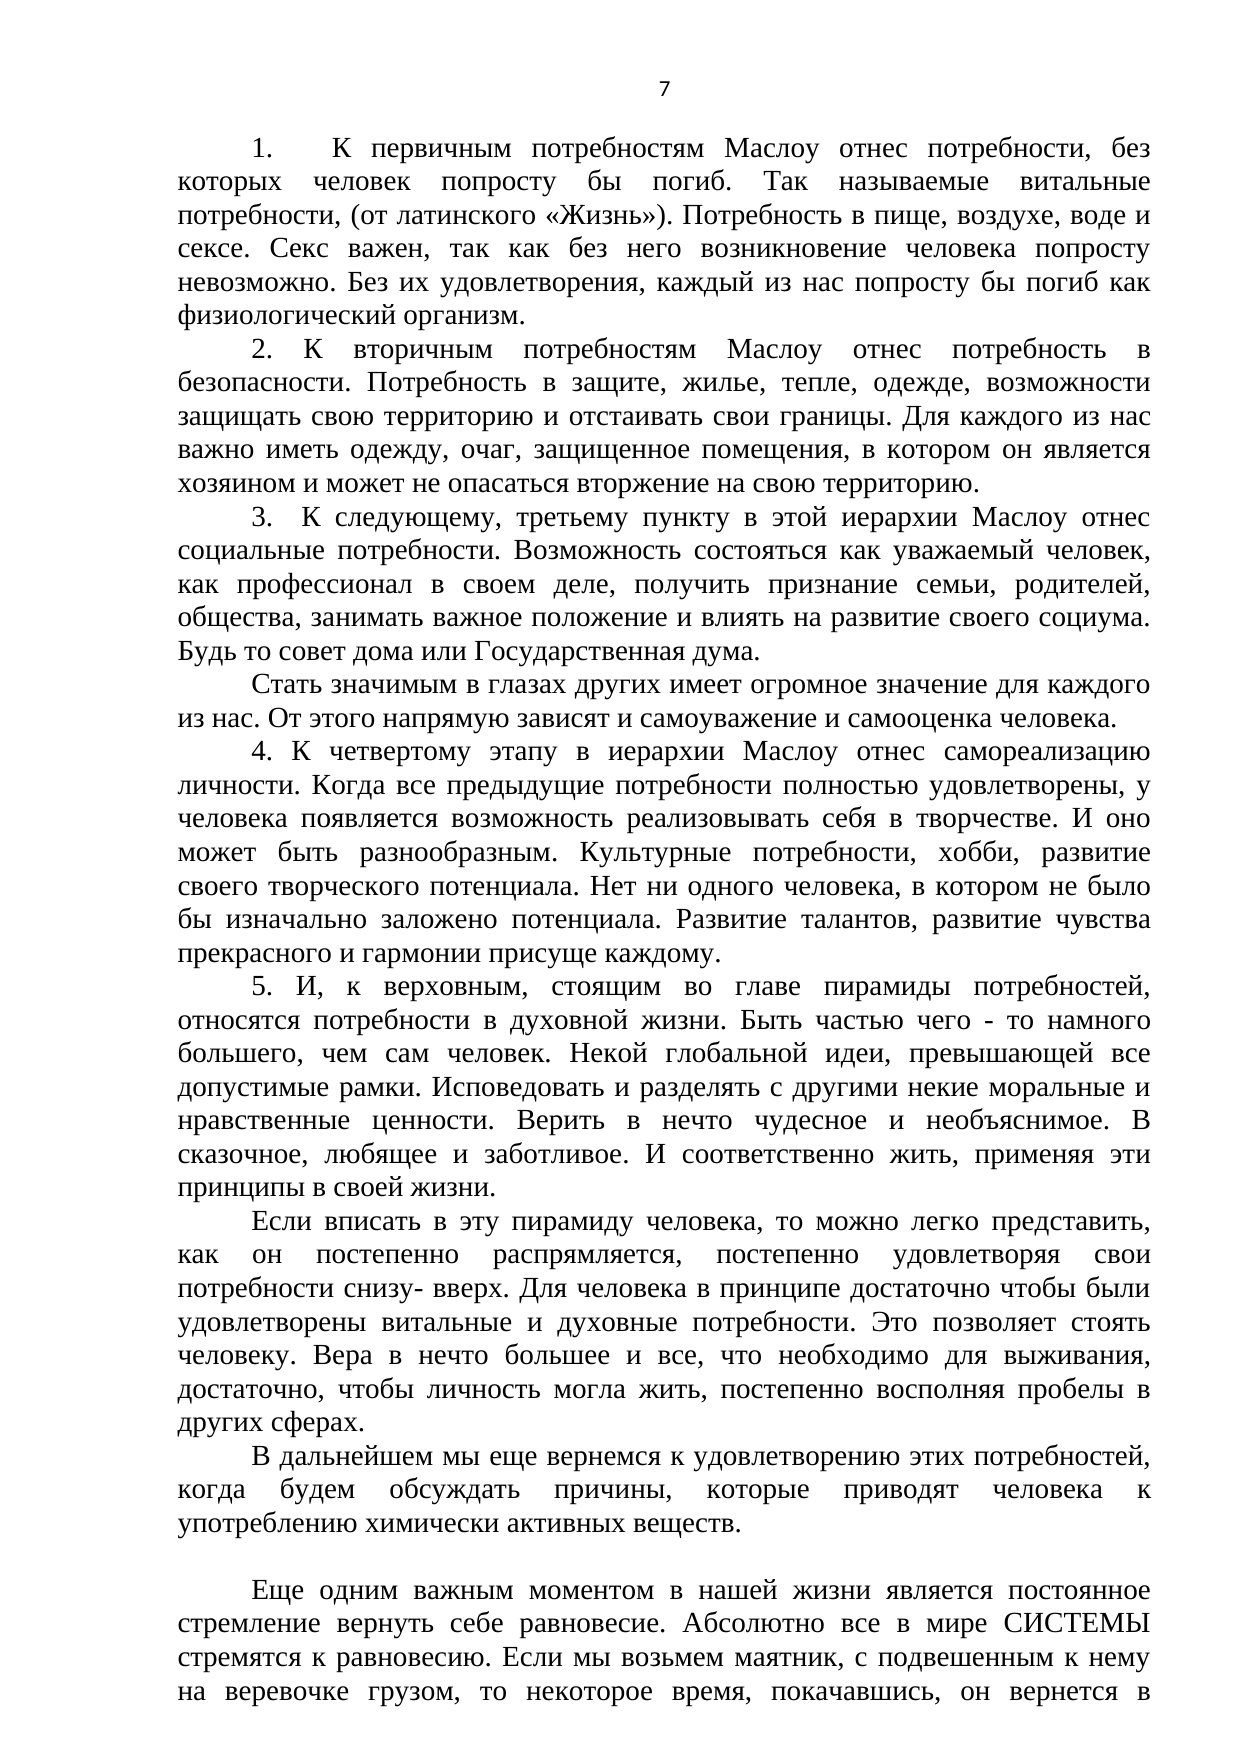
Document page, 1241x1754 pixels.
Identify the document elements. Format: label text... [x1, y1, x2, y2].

text В дальнейшем мы еще вернемся к удовлетворению этих потребностей, когда будем обсуждать причины, которые приводят человека к употреблению химически активных веществ. [177, 1438, 1152, 1538]
text Стать значимым в глазах других имеет огромное значение для каждого из нас. От этого напрямую зависят и самоуважение и самооценка человека. [177, 666, 1152, 733]
text 5. И, к верховным, стоящим во главе пирамиды потребностей, относятся потребности в духовной жизни. Быть частью чего - то намного большего, чем сам человек. Некой глобальной идеи, превышающей все допустимые рамки. Исповедовать и разделять с другими некие моральные и нравственные ценности. Верить в нечто чудесное и необъяснимое. В сказочное, любящее и заботливое. И соответственно жить, применяя эти принципы в своей жизни. [177, 968, 1152, 1203]
text 4. К четвертому этапу в иерархии Маслоу отнес самореализацию личности. Когда все предыдущие потребности полностью удовлетворены, у человека появляется возможность реализовывать себя в творчестве. И оно может быть разнообразным. Культурные потребности, хобби, развитие своего творческого потенциала. Нет ни одного человека, в котором не было бы изначально заложено потенциала. Развитие талантов, развитие чувства прекрасного и гармонии присуще каждому. [177, 733, 1152, 968]
text Если вписать в эту пирамиду человека, то можно легко представить, как он постепенно распрямляется, постепенно удовлетворяя свои потребности снизу- вверх. Для человека в принципе достаточно чтобы были удовлетворены витальные и духовные потребности. Это позволяет стоять человеку. Вера в нечто большее и все, что необходимо для выживания, достаточно, чтобы личность могла жить, постепенно восполняя пробелы в других сферах. [177, 1203, 1152, 1438]
text 2. К вторичным потребностям Маслоу отнес потребность в безопасности. Потребность в защите, жилье, тепле, одежде, возможности защищать свою территорию и отстаивать свои границы. Для каждого из нас важно иметь одежду, очаг, защищенное помещения, в котором он является хозяином и может не опасаться вторжение на свою территорию. [177, 331, 1152, 499]
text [177, 1572, 1152, 1706]
text 3. К следующему, третьему пункту в этой иерархии Маслоу отнес социальные потребности. Возможность состояться как уважаемый человек, как профессионал в своем деле, получить признание семьи, родителей, общества, занимать важное положение и влиять на развитие своего социума. Будь то совет дома или Государственная дума. [177, 499, 1152, 666]
text 1. К первичным потребностям Маслоу отнес потребности, без которых человек попросту бы погиб. Так называемые витальные потребности, (от латинского «Жизнь»). Потребность в пище, воздухе, воде и сексе. Секс важен, так как без него возникновение человека попросту невозможно. Без их удовлетворения, каждый из нас попросту бы погиб как физиологический организм. [177, 130, 1152, 331]
